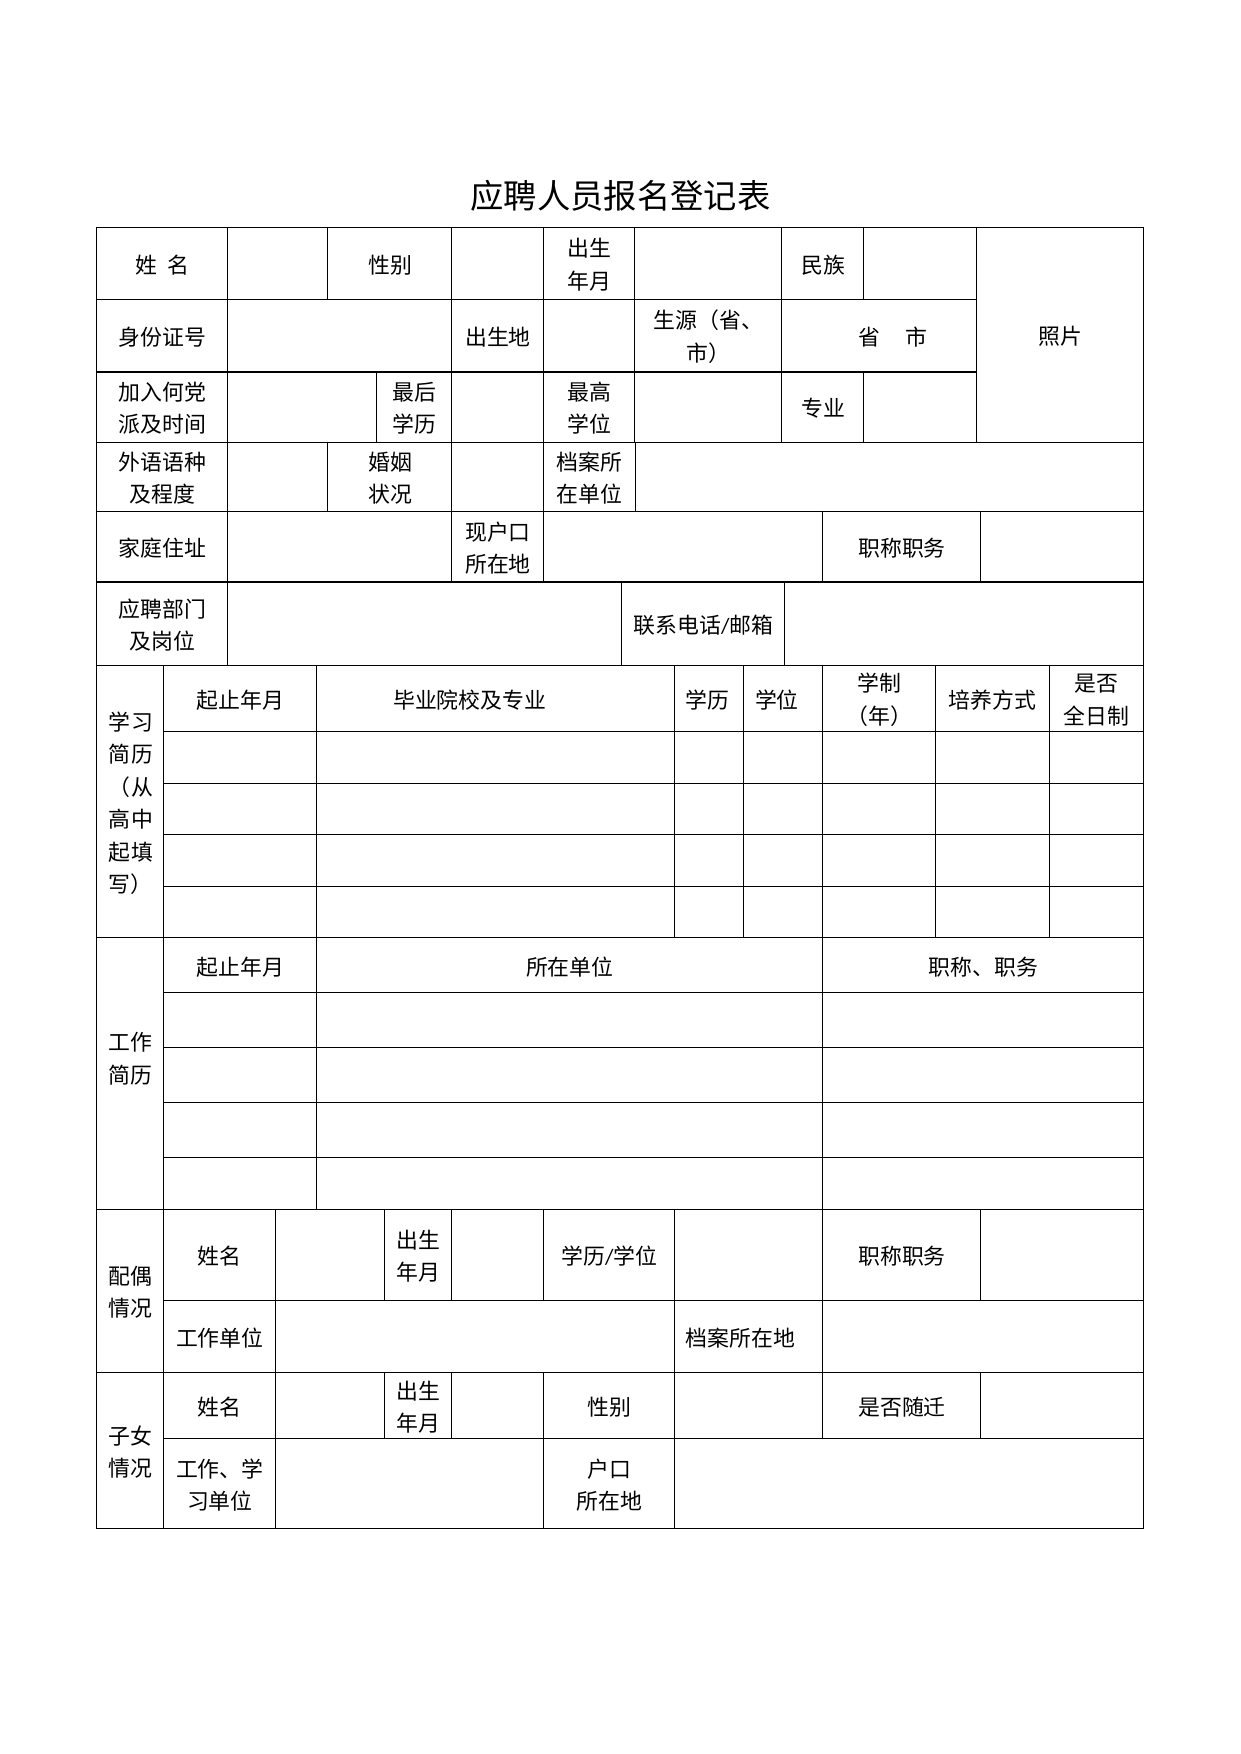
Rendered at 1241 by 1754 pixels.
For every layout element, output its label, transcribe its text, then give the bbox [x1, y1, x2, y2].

table_cell 性别 [544, 1373, 674, 1438]
table_cell 是否随迁 [823, 1373, 980, 1438]
table_cell [228, 583, 621, 665]
table_cell [981, 1210, 1143, 1300]
table_cell [276, 1373, 384, 1438]
table_cell [823, 1301, 1143, 1372]
table_cell 最后 学历 [377, 373, 451, 442]
table_cell [785, 583, 1143, 665]
table_cell 工作单位 [164, 1301, 275, 1372]
table_cell [228, 512, 451, 581]
table_header 性别 [328, 228, 451, 299]
table_cell [864, 373, 976, 442]
table_cell 出生年月 [385, 1210, 451, 1300]
table_cell 家庭住址 [97, 512, 227, 581]
table_cell 工作、学习单位 [164, 1439, 275, 1528]
table_cell [744, 835, 822, 886]
table_cell 毕业院校及专业 [317, 666, 674, 731]
table_cell 职称职务 [823, 512, 980, 581]
table_cell [452, 1210, 543, 1300]
table_cell 出生年月 [385, 1373, 451, 1438]
table_cell 联系电话/邮箱 [622, 583, 784, 665]
table_cell 起止年月 [164, 666, 316, 731]
table_cell [164, 784, 316, 834]
table_cell [823, 732, 935, 783]
table_cell [823, 887, 935, 937]
table_cell 现户口所在地 [452, 512, 543, 581]
table_cell 档案所在地 [675, 1301, 822, 1372]
table_cell [164, 887, 316, 937]
table_cell 专业 [782, 373, 863, 442]
table_cell [744, 887, 822, 937]
table_cell [164, 835, 316, 886]
table_cell 职称职务 [823, 1210, 980, 1300]
table_cell 档案所在单位 [544, 443, 635, 511]
table_cell [675, 1373, 822, 1438]
table_cell [823, 1158, 1143, 1209]
table_cell [317, 1158, 822, 1209]
table_cell 学制（年） [823, 666, 935, 731]
table_header 姓 名 [97, 228, 227, 299]
table_cell [317, 784, 674, 834]
table_cell [823, 835, 935, 886]
table_header [452, 228, 543, 299]
table_cell [744, 784, 822, 834]
table_cell [164, 1103, 316, 1157]
table_cell [228, 443, 327, 511]
table_cell [936, 784, 1049, 834]
table_cell 学历/学位 [544, 1210, 674, 1300]
table_cell [164, 1048, 316, 1102]
table_cell 是否 全日制 [1050, 666, 1143, 731]
table_cell [317, 993, 822, 1047]
table_cell [823, 993, 1143, 1047]
table_cell [452, 443, 543, 511]
table_header 照片 [977, 228, 1143, 442]
table_cell 起止年月 [164, 938, 316, 992]
text 应聘人员报名登记表 [187, 162, 1053, 227]
table_cell [635, 373, 781, 442]
table_cell 子女情况 [97, 1373, 163, 1528]
table_header 民族 [782, 228, 863, 299]
table_cell [981, 1373, 1143, 1438]
table_cell [823, 1103, 1143, 1157]
table_cell [936, 887, 1049, 937]
table_cell [675, 732, 743, 783]
table_cell 身份证号 [97, 300, 227, 371]
table_cell [981, 512, 1143, 581]
table_cell [675, 1439, 1143, 1528]
table_cell [675, 835, 743, 886]
table_cell [936, 835, 1049, 886]
table_cell [636, 443, 1143, 511]
table_cell [1050, 887, 1143, 937]
table_cell [317, 835, 674, 886]
table_cell 工作简历 [97, 938, 163, 1209]
table_cell 婚姻 状况 [328, 443, 451, 511]
table_header [864, 228, 976, 299]
table_cell [452, 373, 543, 442]
table_cell [544, 300, 634, 371]
table_cell 最高 学位 [544, 373, 634, 442]
table_cell [936, 732, 1049, 783]
table_cell [1050, 835, 1143, 886]
table_cell [164, 993, 316, 1047]
table_cell [228, 300, 451, 371]
table_cell 职称、职务 [823, 938, 1143, 992]
table_cell [744, 732, 822, 783]
table_cell 应聘部门及岗位 [97, 583, 227, 665]
table_cell 加入何党派及时间 [97, 373, 227, 442]
table_cell [823, 784, 935, 834]
table_cell [317, 1048, 822, 1102]
table_cell [452, 1373, 543, 1438]
table_header 出生 年月 [544, 228, 634, 299]
table_cell [675, 887, 743, 937]
table_cell 所在单位 [317, 938, 822, 992]
table_header [635, 228, 781, 299]
table_cell 姓名 [164, 1373, 275, 1438]
table_cell 省 市 [782, 300, 976, 371]
table_cell 培养方式 [936, 666, 1049, 731]
table_cell [276, 1439, 543, 1528]
table_cell 学习简历（从高中起填写） [97, 666, 163, 937]
table_cell 外语语种及程度 [97, 443, 227, 511]
table_cell 姓名 [164, 1210, 275, 1300]
table_cell 学历 [675, 666, 743, 731]
table_cell [1050, 784, 1143, 834]
table_cell 学位 [744, 666, 822, 731]
table_cell [544, 512, 822, 581]
table_cell [276, 1301, 674, 1372]
table_cell [1050, 732, 1143, 783]
table_cell [228, 373, 376, 442]
table_cell [317, 1103, 822, 1157]
table_header [228, 228, 327, 299]
table_cell [317, 732, 674, 783]
table_cell [317, 887, 674, 937]
table_cell 生源（省、市） [635, 300, 781, 371]
table_cell [675, 784, 743, 834]
table_cell [164, 732, 316, 783]
table_cell [164, 1158, 316, 1209]
table_cell 户口 所在地 [544, 1439, 674, 1528]
table_cell 出生地 [452, 300, 543, 371]
table_cell [276, 1210, 384, 1300]
table_cell [675, 1210, 822, 1300]
table_cell 配偶情况 [97, 1210, 163, 1372]
table_cell [823, 1048, 1143, 1102]
